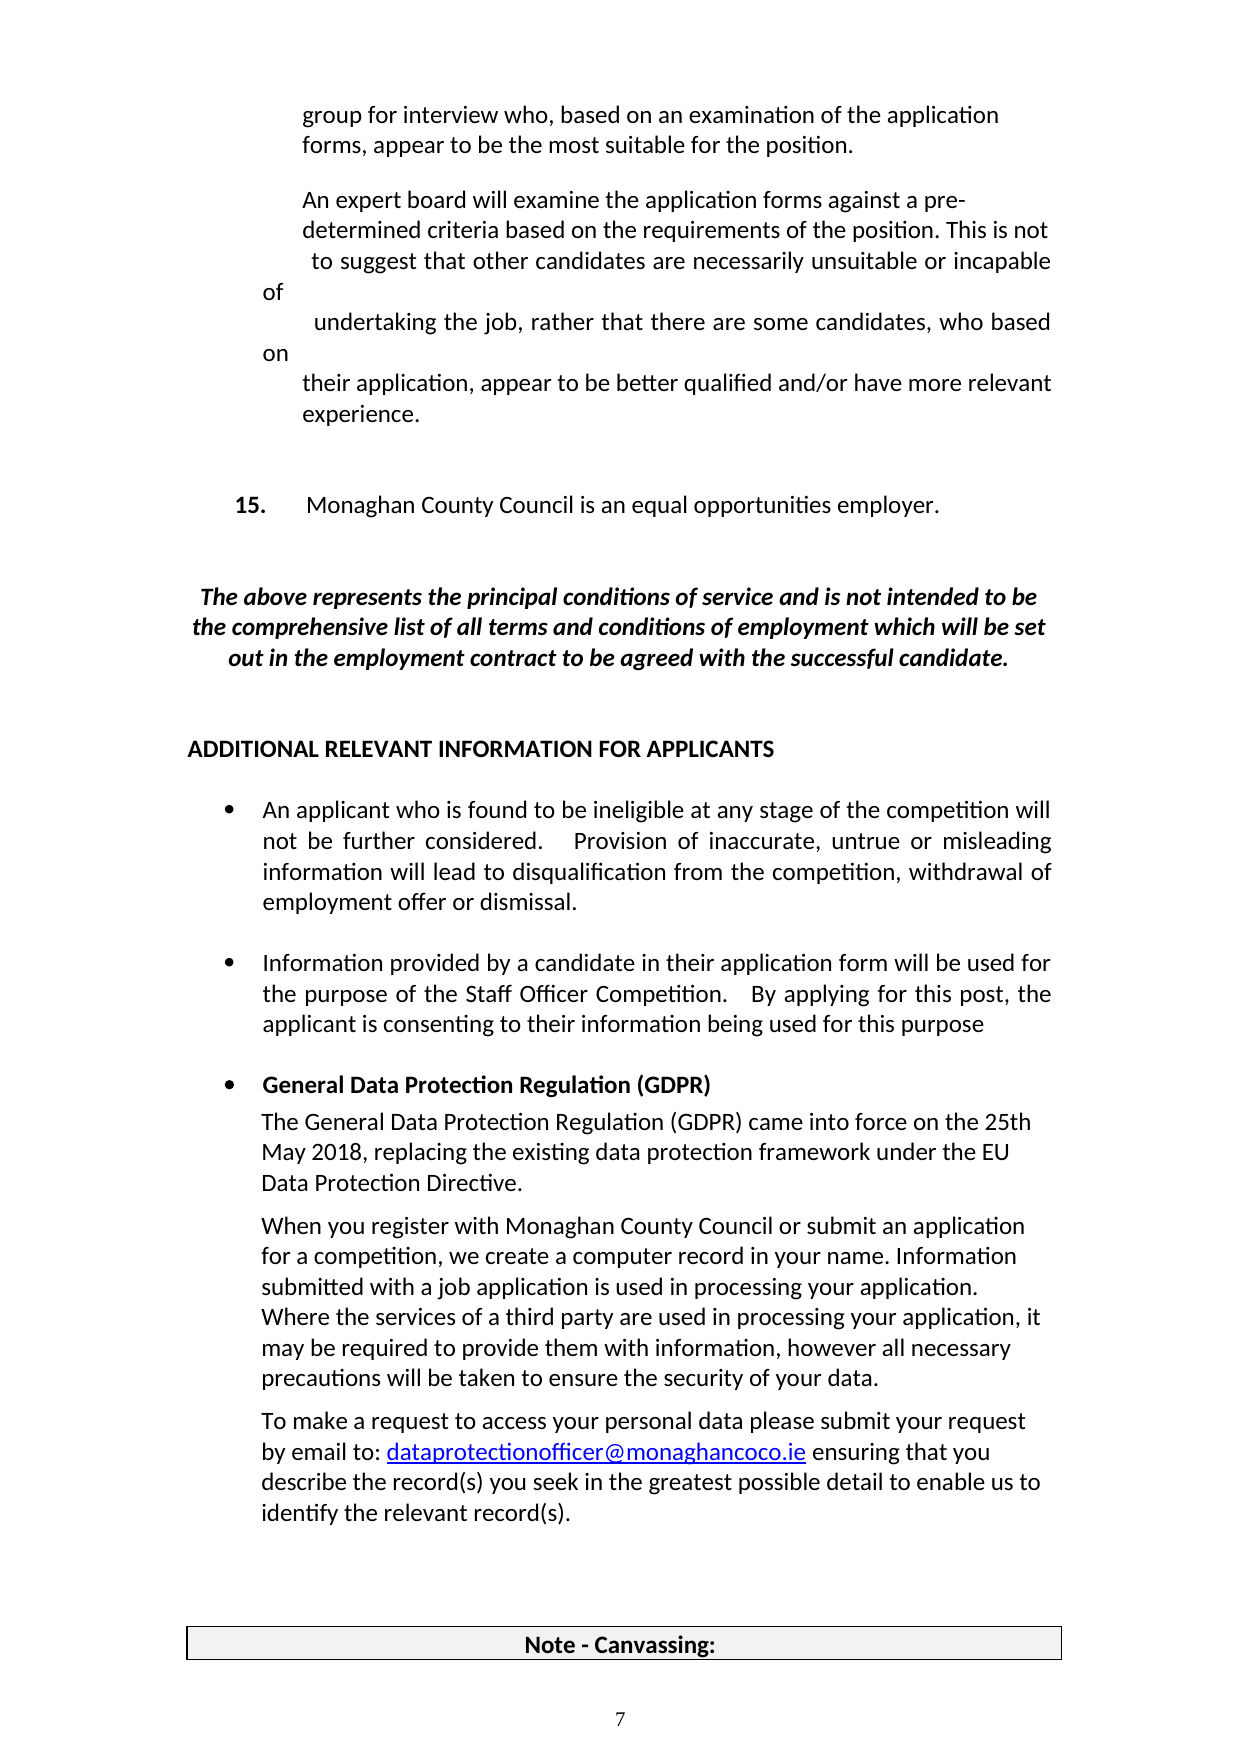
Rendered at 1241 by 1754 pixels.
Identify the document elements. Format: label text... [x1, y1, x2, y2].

text ADDITIONAL RELEVANT INFORMATION FOR APPLICANTS [187, 733, 1053, 764]
text undertaking the job, rather that there are some candidates, who based on [262, 306, 1053, 367]
list An applicant who is found to be ineligible at any stage of the competition will not be further considered. Provision of inaccurate, untrue or misleading information will lead to disqualification from the competition, withdrawal of employment offer or dismissal. [225, 794, 1053, 917]
text group for interview who, based on an examination of the application [262, 99, 1053, 129]
text their application, appear to be better qualified and/or have more relevant [262, 367, 1053, 398]
list Information provided by a candidate in their application form will be used for the purpose of the Staff Officer Competition. By applying for this post, the applicant is consenting to their information being used for this purpose [225, 947, 1053, 1039]
list General Data Protection Regulation (GDPR) [225, 1069, 1053, 1100]
text experience. [262, 398, 1053, 428]
text to suggest that other candidates are necessarily unsuitable or incapable of [262, 245, 1053, 306]
text An expert board will examine the application forms against a pre- [262, 184, 1053, 215]
text forms, appear to be the most suitable for the position. [262, 129, 1053, 160]
text The General Data Protection Regulation (GDPR) came into force on the 25th May 2018, replacing the existing data protection framework under the EU Data Protection Directive. [261, 1106, 1053, 1197]
text To make a request to access your personal data please submit your request by email to: dataprotectionofficer@monaghancoco.ie ensuring that you describe the record(s) you seek in the greatest possible detail to enable us to identify the relevant record(s). [261, 1405, 1053, 1527]
text When you register with Monaghan County Council or submit an application for a competition, we create a computer record in your name. Information submitted with a job application is used in processing your application. Where the services of a third party are used in processing your application, it may be required to provide them with information, however all necessary precautions will be taken to ensure the security of your data. [261, 1210, 1053, 1393]
list Monaghan County Council is an equal opportunities employer. [234, 489, 1053, 520]
text Note - Canvassing: [188, 1627, 1061, 1659]
text The above represents the principal conditions of service and is not intended to be the comprehensive list of all terms and conditions of employment which will be set out in the employment contract to be agreed with the successful candidate. [187, 581, 1053, 672]
text determined criteria based on the requirements of the position. This is not [262, 215, 1053, 245]
